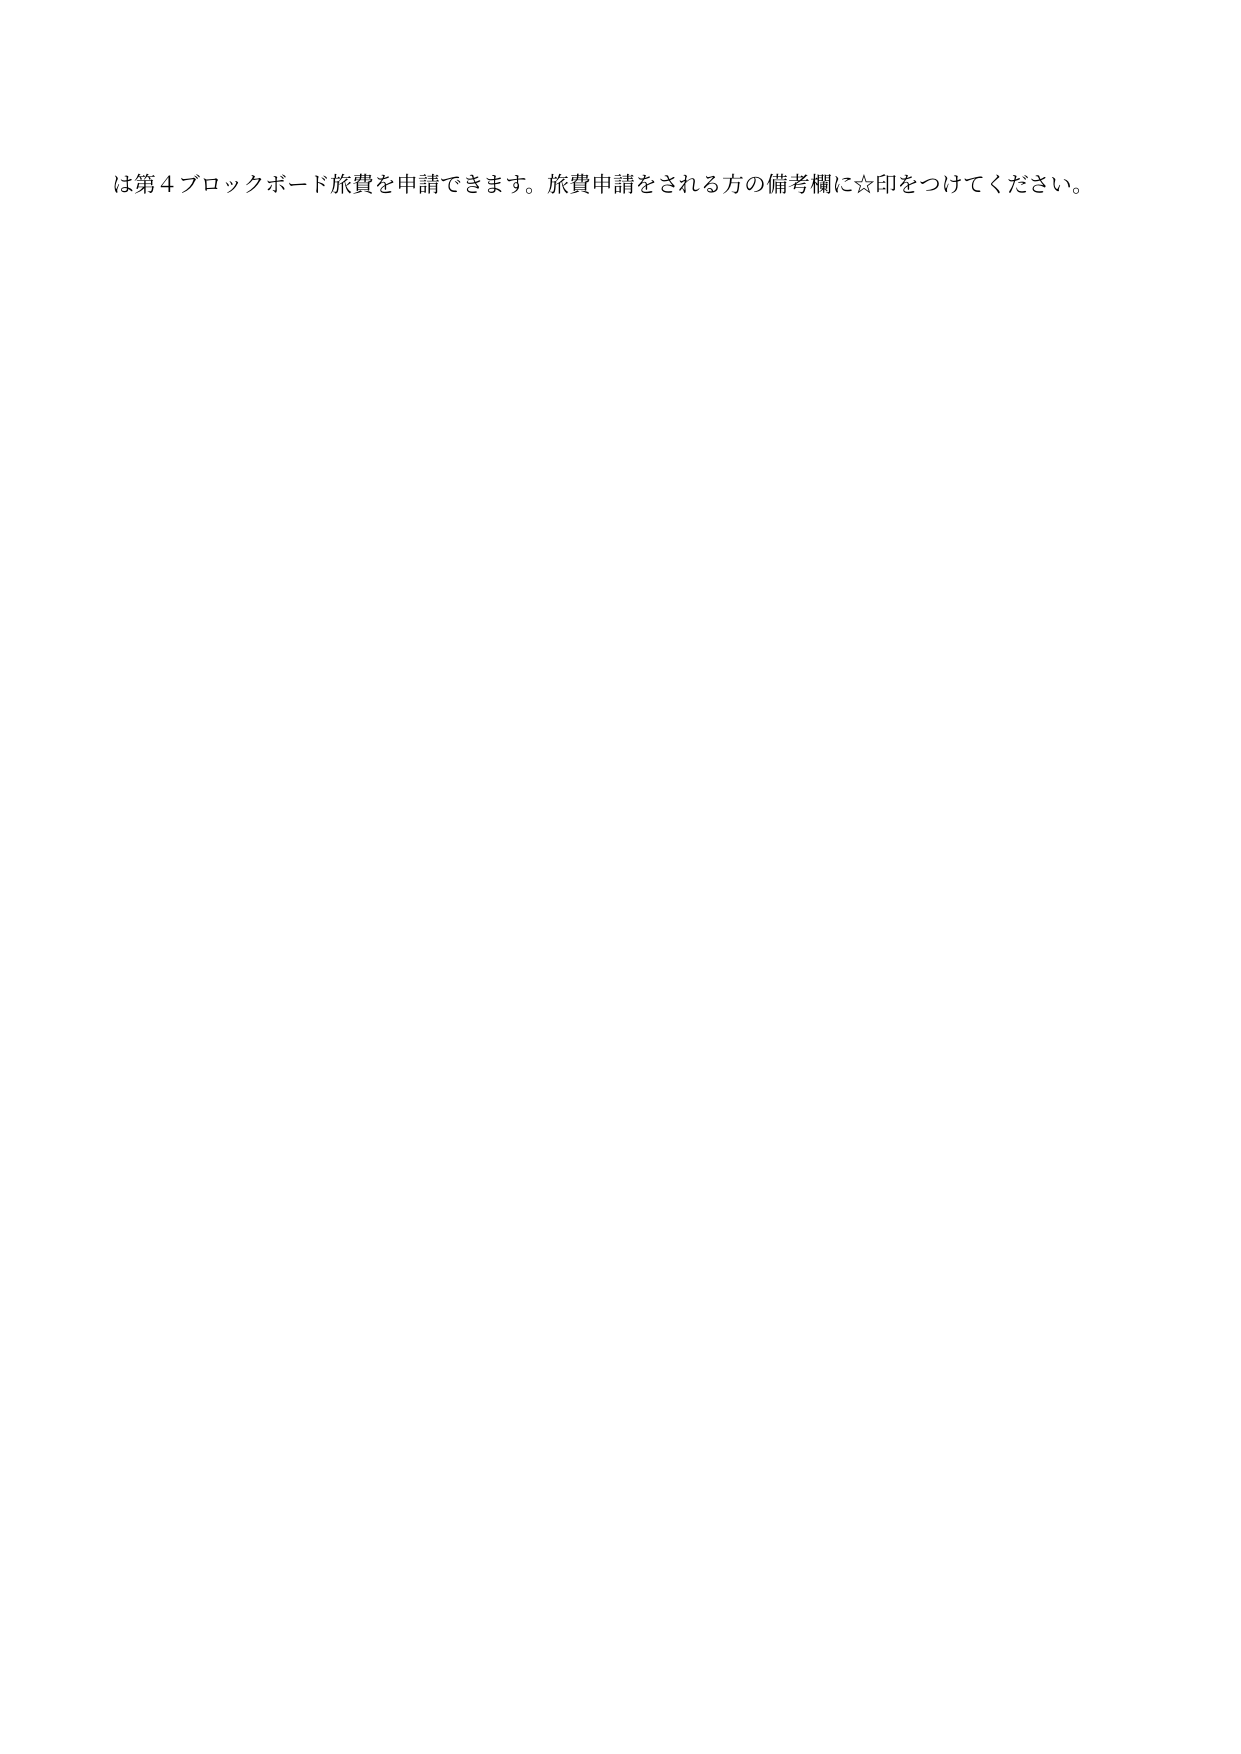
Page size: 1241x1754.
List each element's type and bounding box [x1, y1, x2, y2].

text [112, 164, 1128, 202]
